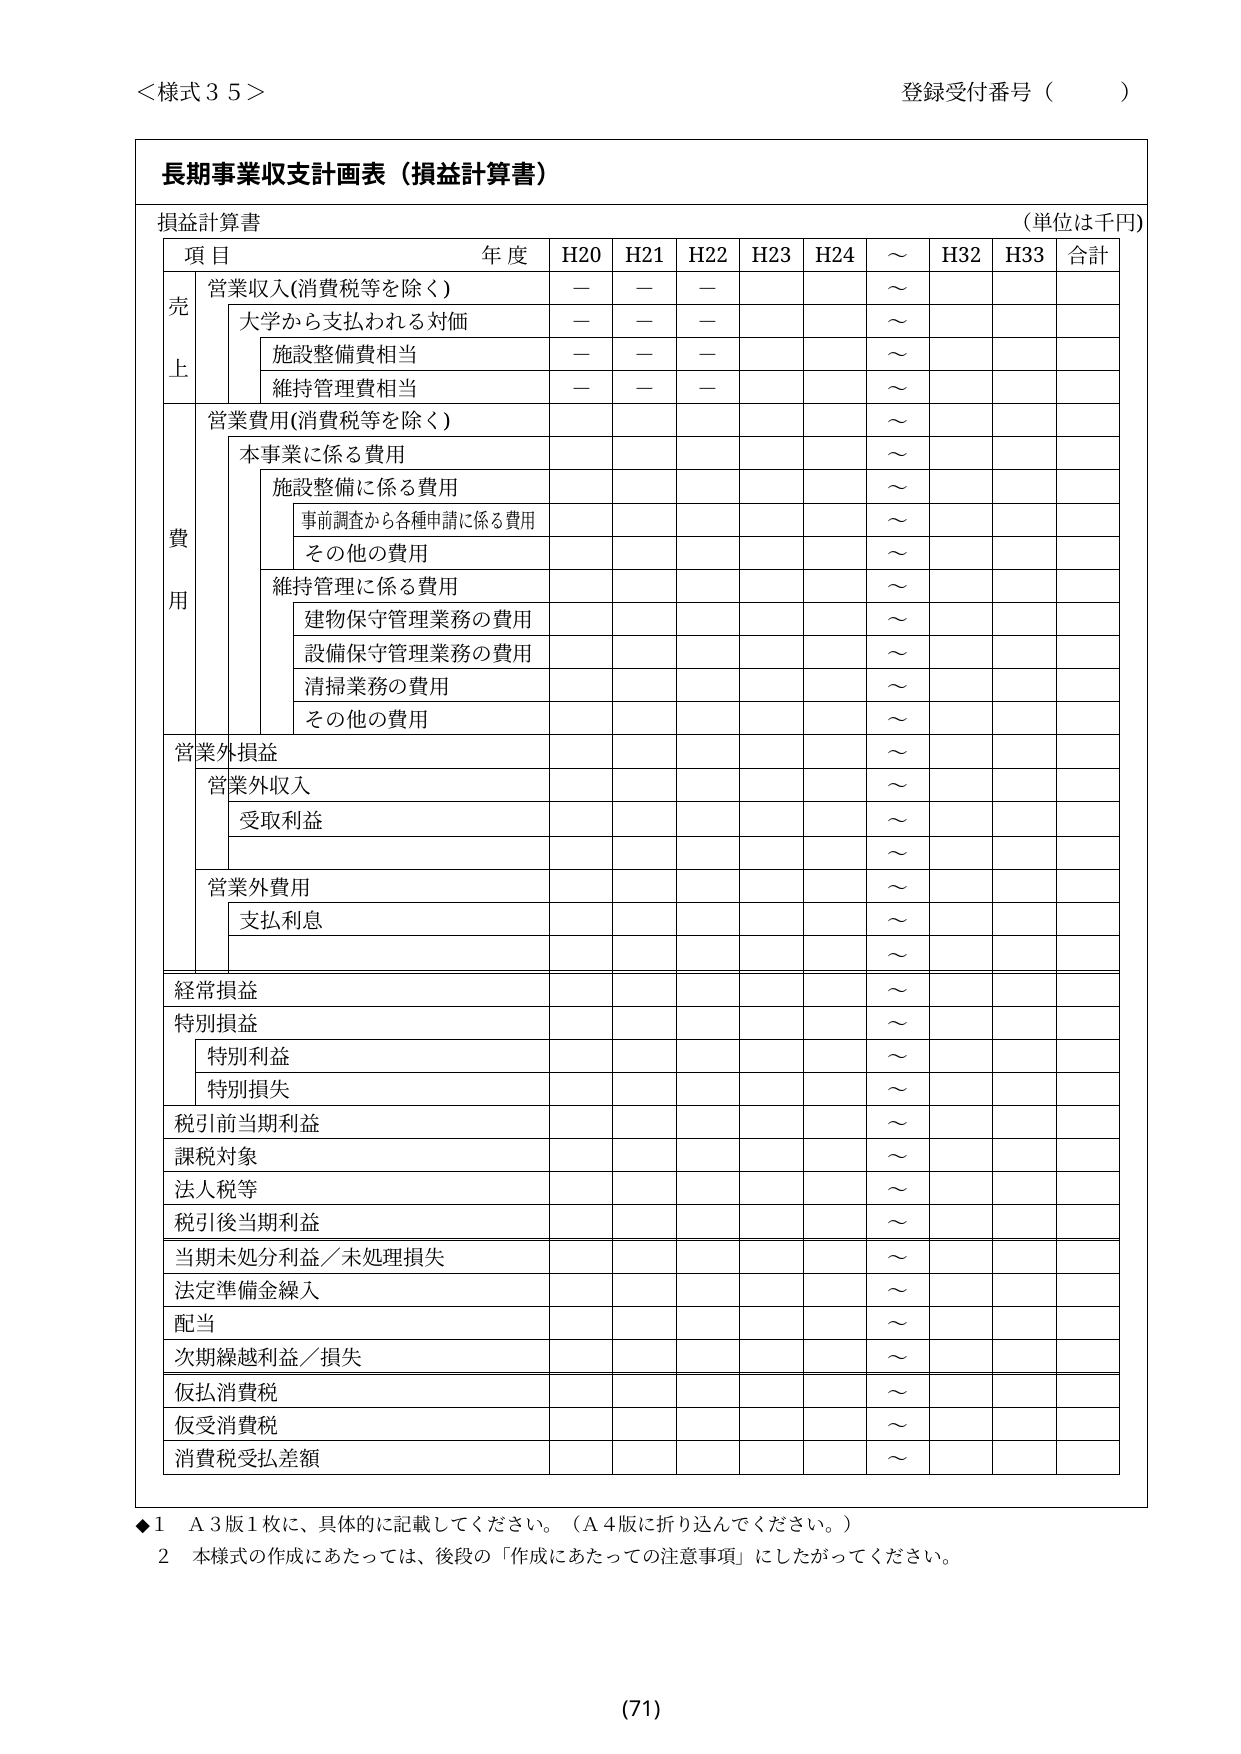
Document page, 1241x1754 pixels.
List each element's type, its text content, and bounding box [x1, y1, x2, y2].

table_cell [930, 1040, 992, 1072]
table_cell [1057, 1073, 1119, 1105]
table_cell [930, 1340, 992, 1372]
table_cell 清掃業務の費用 [294, 669, 549, 701]
table_cell ～ [867, 239, 929, 271]
table_cell [804, 669, 866, 701]
table_cell [613, 870, 676, 902]
table_cell [677, 504, 739, 536]
table_cell [804, 470, 866, 502]
table_cell [804, 870, 866, 902]
table_cell 受取利益 [229, 802, 549, 836]
table_cell [740, 936, 803, 970]
table_cell [677, 702, 739, 734]
table_cell ～ [867, 1040, 929, 1072]
table_cell ～ [867, 802, 929, 836]
table_cell [677, 404, 739, 436]
table_cell [930, 1274, 992, 1306]
table_cell [613, 504, 676, 536]
table_cell [930, 570, 992, 602]
table_cell ～ [867, 272, 929, 304]
table_cell [550, 903, 612, 935]
table_cell [740, 371, 803, 403]
table_cell [930, 974, 992, 1006]
table_cell [550, 1340, 612, 1372]
table_cell [613, 1106, 676, 1138]
table_cell － [677, 338, 739, 370]
table_cell ～ [867, 437, 929, 469]
table_cell [930, 870, 992, 902]
table_cell 経常損益 [164, 974, 549, 1006]
table_cell [550, 1241, 612, 1273]
table_cell 特別損失 [196, 1073, 549, 1105]
table_cell [677, 1408, 739, 1440]
table_cell ～ [867, 305, 929, 337]
table_cell [1057, 1007, 1119, 1039]
table_cell [613, 837, 676, 869]
table_cell その他の費用 [294, 702, 549, 734]
table_cell H33 [993, 239, 1056, 271]
table_cell 費 用 [164, 404, 195, 734]
table_cell [804, 636, 866, 668]
table_cell [613, 636, 676, 668]
table_cell ～ [867, 974, 929, 1006]
table_cell [804, 305, 866, 337]
table_cell [550, 702, 612, 734]
table_cell [677, 1441, 739, 1473]
table_cell [613, 437, 676, 469]
text ＜様式３５＞ 登録受付番号（ ） [135, 75, 1146, 107]
table_cell [550, 1274, 612, 1306]
table_cell [740, 1073, 803, 1105]
table_cell 施設整備に係る費用 [261, 470, 549, 502]
table_cell [677, 1007, 739, 1039]
table_cell ～ [867, 1340, 929, 1372]
table_cell 本事業に係る費用 [229, 437, 549, 469]
table_cell [804, 338, 866, 370]
table_cell ～ [867, 537, 929, 569]
table_cell [740, 1408, 803, 1440]
table_cell [613, 1172, 676, 1204]
table_cell [550, 1441, 612, 1473]
table_cell 営業外費用 [196, 870, 549, 902]
table_cell [677, 974, 739, 1006]
table_cell [930, 702, 992, 734]
table_cell [740, 1241, 803, 1273]
table_cell [993, 272, 1056, 304]
table_cell [993, 936, 1056, 970]
table_cell [550, 1106, 612, 1138]
table_cell [1057, 603, 1119, 635]
table_cell その他の費用 [294, 537, 549, 569]
table_cell [677, 1375, 739, 1407]
table_cell [804, 1007, 866, 1039]
table_cell [550, 404, 612, 436]
table_cell 損益計算書 （単位は千円) [136, 205, 1147, 237]
table_cell [677, 636, 739, 668]
table_cell [550, 437, 612, 469]
table_cell [1057, 371, 1119, 403]
table_cell [550, 603, 612, 635]
table_cell － [613, 272, 676, 304]
table_cell 合計 [1057, 239, 1119, 271]
table_cell [550, 1375, 612, 1407]
table_cell H20 [550, 239, 612, 271]
table_cell [196, 304, 228, 403]
table_cell [930, 1205, 992, 1237]
table_cell [993, 1172, 1056, 1204]
table_cell ～ [867, 837, 929, 869]
table_cell 営業外損益 [164, 735, 195, 767]
table_cell [550, 974, 612, 1006]
table_cell ～ [867, 870, 929, 902]
table_cell [1057, 1274, 1119, 1306]
table_cell [930, 769, 992, 801]
table_cell [677, 1139, 739, 1171]
table_cell 営業外収入 [196, 769, 228, 801]
table_cell [930, 936, 992, 970]
table_cell [677, 437, 739, 469]
table_cell [740, 570, 803, 602]
table_cell [993, 1040, 1056, 1072]
table_cell [261, 602, 293, 734]
table_cell [930, 1106, 992, 1138]
table_cell [550, 470, 612, 502]
table_cell 税引前当期利益 [164, 1106, 549, 1138]
table_cell [677, 1274, 739, 1306]
table_cell [613, 936, 676, 970]
table_cell [804, 1340, 866, 1372]
table_cell [613, 1307, 676, 1339]
table_cell [136, 238, 163, 1473]
table_cell [804, 603, 866, 635]
table_cell [550, 936, 612, 970]
table_cell [613, 470, 676, 502]
table_cell [804, 974, 866, 1006]
table_cell [550, 1205, 612, 1237]
table_cell [550, 1172, 612, 1204]
table_cell [930, 1139, 992, 1171]
table_cell 消費税受払差額 [164, 1441, 549, 1473]
table_cell ～ [867, 1307, 929, 1339]
table_cell H21 [613, 239, 676, 271]
table_cell [229, 837, 549, 869]
table_cell [740, 903, 803, 935]
table_cell [550, 1307, 612, 1339]
table_cell － [613, 338, 676, 370]
table_cell [993, 1307, 1056, 1339]
table_cell [677, 570, 739, 602]
table_cell [930, 537, 992, 569]
table_cell [740, 1340, 803, 1372]
table_cell [993, 669, 1056, 701]
table_cell [993, 1441, 1056, 1473]
table_cell [550, 735, 612, 767]
table_cell [164, 1039, 195, 1105]
table_cell [993, 537, 1056, 569]
table_cell [613, 1040, 676, 1072]
table_cell [1057, 837, 1119, 869]
table_cell [613, 1205, 676, 1237]
table_cell ～ [867, 371, 929, 403]
table_cell [740, 870, 803, 902]
table_cell 法定準備金繰入 [164, 1274, 549, 1306]
table_cell ～ [867, 1241, 929, 1273]
table_cell [993, 1408, 1056, 1440]
table_cell [740, 1307, 803, 1339]
table_cell 大学から支払われる対価 [229, 305, 549, 337]
table_cell [677, 1340, 739, 1372]
table_cell [993, 1241, 1056, 1273]
table_cell [930, 1241, 992, 1273]
table_cell [804, 1441, 866, 1473]
table_cell [804, 702, 866, 734]
table_cell － [613, 305, 676, 337]
table_cell [677, 1307, 739, 1339]
table_cell 維持管理に係る費用 [261, 570, 549, 602]
table_cell ～ [867, 1139, 929, 1171]
table_cell ～ [867, 1172, 929, 1204]
table_cell [1057, 1375, 1119, 1407]
table_cell [993, 903, 1056, 935]
table_cell [740, 1441, 803, 1473]
table_cell [1057, 669, 1119, 701]
table_cell [740, 272, 803, 304]
table_cell [804, 837, 866, 869]
table_cell [993, 1274, 1056, 1306]
table_cell [1057, 1205, 1119, 1237]
table_cell [993, 470, 1056, 502]
table_cell [613, 603, 676, 635]
table_cell 維持管理費相当 [261, 371, 549, 403]
table_cell 営業外収入 [229, 769, 549, 801]
table_cell [613, 1375, 676, 1407]
table_header 長期事業収支計画表（損益計算書） [136, 140, 1147, 204]
table_cell [740, 1040, 803, 1072]
table_cell [740, 1205, 803, 1237]
table_cell [1057, 1408, 1119, 1440]
table_cell ～ [867, 1106, 929, 1138]
table_cell [677, 537, 739, 569]
table_cell [740, 702, 803, 734]
table_cell 営業収入(消費税等を除く) [196, 272, 549, 304]
table_cell [677, 1241, 739, 1273]
table_cell [613, 1241, 676, 1273]
table_cell [1057, 974, 1119, 1006]
table_cell [677, 936, 739, 970]
table_cell [677, 769, 739, 801]
table_cell [930, 735, 992, 767]
table_cell [740, 974, 803, 1006]
table_cell [613, 1073, 676, 1105]
table_cell [1057, 1241, 1119, 1273]
table_cell [677, 1172, 739, 1204]
table_cell [1057, 936, 1119, 970]
table_cell [550, 636, 612, 668]
table_cell [804, 1205, 866, 1237]
table_cell [677, 603, 739, 635]
table_cell [930, 603, 992, 635]
table_cell － [613, 371, 676, 403]
table_cell [677, 870, 739, 902]
table_cell [930, 1073, 992, 1105]
table_cell 売 上 [164, 272, 195, 403]
table_cell ～ [867, 1375, 929, 1407]
table_cell [1057, 1340, 1119, 1372]
table_cell [993, 504, 1056, 536]
table_cell ～ [867, 1441, 929, 1473]
table_cell [930, 669, 992, 701]
table_cell ～ [867, 735, 929, 767]
table_cell [804, 1106, 866, 1138]
table_cell [993, 1375, 1056, 1407]
table_cell [1057, 305, 1119, 337]
table_cell [993, 1106, 1056, 1138]
table_cell [804, 903, 866, 935]
table_cell H32 [930, 239, 992, 271]
table_cell [804, 371, 866, 403]
table_cell [930, 305, 992, 337]
table_cell [993, 570, 1056, 602]
table_cell [740, 1007, 803, 1039]
table_cell 支払利息 [229, 903, 549, 935]
table_cell [613, 769, 676, 801]
table_cell [993, 837, 1056, 869]
table_cell [740, 769, 803, 801]
table_cell [677, 903, 739, 935]
table_cell [677, 802, 739, 836]
table_cell [993, 802, 1056, 836]
table_cell － [677, 371, 739, 403]
table_cell [550, 802, 612, 836]
table_cell 特別利益 [196, 1040, 549, 1072]
table_cell [613, 1408, 676, 1440]
table_cell [1057, 1106, 1119, 1138]
table_cell [804, 1274, 866, 1306]
table_cell ～ [867, 702, 929, 734]
table_cell [550, 870, 612, 902]
table_cell [613, 1274, 676, 1306]
table_cell [930, 1375, 992, 1407]
table_cell [1057, 735, 1119, 767]
table_cell [1057, 470, 1119, 502]
table_cell [261, 503, 293, 569]
table_cell [196, 902, 228, 970]
table_cell [1057, 1307, 1119, 1339]
table_cell [1057, 1172, 1119, 1204]
table_cell [677, 837, 739, 869]
table_cell ～ [867, 404, 929, 436]
table_cell ～ [867, 470, 929, 502]
table_cell [229, 469, 260, 734]
table_cell [930, 1441, 992, 1473]
table_cell [740, 1375, 803, 1407]
table_cell [550, 669, 612, 701]
table_cell 税引後当期利益 [164, 1205, 549, 1237]
table_cell [804, 802, 866, 836]
table_cell [550, 570, 612, 602]
table_cell 営業外損益 [229, 735, 549, 767]
table_cell [993, 338, 1056, 370]
table_cell 課税対象 [164, 1139, 549, 1171]
table_cell [804, 1139, 866, 1171]
table_cell [740, 1274, 803, 1306]
table_cell [993, 603, 1056, 635]
table_cell [930, 437, 992, 469]
table_cell 項 目 年 度 [164, 239, 549, 271]
table_cell [930, 903, 992, 935]
table_cell [930, 272, 992, 304]
table_cell [229, 337, 260, 403]
table_cell 仮受消費税 [164, 1408, 549, 1440]
table_cell [993, 702, 1056, 734]
table_cell ～ [867, 769, 929, 801]
table_cell [740, 404, 803, 436]
table_cell [740, 1106, 803, 1138]
table_cell [1057, 636, 1119, 668]
table_cell [550, 1073, 612, 1105]
table_cell [930, 338, 992, 370]
table_cell [550, 1139, 612, 1171]
table_cell [613, 802, 676, 836]
table_cell [1057, 404, 1119, 436]
table_cell [804, 769, 866, 801]
table_cell 設備保守管理業務の費用 [294, 636, 549, 668]
table_cell [804, 570, 866, 602]
table_cell [930, 802, 992, 836]
table_cell ～ [867, 338, 929, 370]
table_cell [1057, 1441, 1119, 1473]
table_cell [613, 1139, 676, 1171]
table_cell ～ [867, 570, 929, 602]
table_cell 事前調査から各種申請に係る費用 [294, 504, 549, 536]
table_cell [993, 1073, 1056, 1105]
table_cell [1120, 238, 1147, 1473]
table_cell ～ [867, 636, 929, 668]
table_cell [677, 1106, 739, 1138]
table_cell 営業費用(消費税等を除く) [196, 404, 549, 436]
table_cell ～ [867, 504, 929, 536]
table_cell [804, 1375, 866, 1407]
table_cell 配当 [164, 1307, 549, 1339]
table_cell [993, 636, 1056, 668]
table_cell 建物保守管理業務の費用 [294, 603, 549, 635]
table_cell [613, 1007, 676, 1039]
table_cell [804, 1172, 866, 1204]
table_cell [993, 1007, 1056, 1039]
table_cell [136, 1474, 1147, 1507]
table_cell [804, 1241, 866, 1273]
table_cell [740, 305, 803, 337]
table_cell [993, 1340, 1056, 1372]
table_cell ～ [867, 1205, 929, 1237]
table_cell [804, 437, 866, 469]
table_cell [804, 1408, 866, 1440]
table_cell [930, 1172, 992, 1204]
table_cell [740, 603, 803, 635]
table_cell [613, 570, 676, 602]
table_cell ～ [867, 1007, 929, 1039]
table_cell [677, 735, 739, 767]
table_cell [1057, 1040, 1119, 1072]
table_cell [613, 1340, 676, 1372]
table_cell [930, 404, 992, 436]
table_cell [229, 936, 549, 970]
table_cell [993, 305, 1056, 337]
table_cell [804, 735, 866, 767]
table_cell [1057, 570, 1119, 602]
table_cell ～ [867, 1274, 929, 1306]
table_cell [740, 669, 803, 701]
table_cell [677, 1205, 739, 1237]
table_cell [613, 735, 676, 767]
table_cell － [550, 305, 612, 337]
table_cell [613, 669, 676, 701]
table_cell ～ [867, 1073, 929, 1105]
table_cell [613, 537, 676, 569]
table_cell [993, 404, 1056, 436]
table_cell [740, 837, 803, 869]
table_cell 仮払消費税 [164, 1375, 549, 1407]
table_cell [930, 1408, 992, 1440]
table_cell [550, 769, 612, 801]
table_cell 営業外損益 [196, 735, 228, 767]
table_cell [613, 1441, 676, 1473]
table_cell [740, 1172, 803, 1204]
table_cell [930, 470, 992, 502]
table_cell ～ [867, 903, 929, 935]
table_cell ～ [867, 936, 929, 970]
table_cell [1057, 903, 1119, 935]
table_cell [613, 903, 676, 935]
table_cell [740, 338, 803, 370]
table_cell [740, 504, 803, 536]
table_cell [740, 437, 803, 469]
table_cell [804, 1073, 866, 1105]
table_cell [930, 837, 992, 869]
table_cell [740, 470, 803, 502]
text ２ 本様式の作成にあたっては、後段の「作成にあたっての注意事項」にしたがってください。 [154, 1540, 1146, 1572]
table_cell [1057, 504, 1119, 536]
table_cell ～ [867, 603, 929, 635]
table_cell [993, 1205, 1056, 1237]
table_cell 法人税等 [164, 1172, 549, 1204]
table_cell [164, 768, 195, 970]
table_cell [1057, 437, 1119, 469]
table_cell [930, 371, 992, 403]
table_cell － [550, 371, 612, 403]
table_cell [677, 1040, 739, 1072]
table_cell [550, 837, 612, 869]
table_cell [613, 974, 676, 1006]
table_cell [1057, 802, 1119, 836]
table_cell [804, 504, 866, 536]
table_cell [196, 436, 228, 734]
table_cell [993, 735, 1056, 767]
table_cell ～ [867, 669, 929, 701]
table_cell [613, 702, 676, 734]
table_cell [993, 1139, 1056, 1171]
table_cell 特別損益 [164, 1007, 549, 1039]
table_cell [740, 735, 803, 767]
table_cell [993, 870, 1056, 902]
table_cell [740, 1139, 803, 1171]
table_cell [1057, 537, 1119, 569]
text ◆１ Ａ３版１枚に、具体的に記載してください。（Ａ４版に折り込んでください。） [135, 1508, 1146, 1540]
table_cell [804, 936, 866, 970]
table_cell [804, 1307, 866, 1339]
table_cell [804, 404, 866, 436]
table_cell [550, 504, 612, 536]
table_cell [550, 1408, 612, 1440]
table_cell [1057, 272, 1119, 304]
table_cell H23 [740, 239, 803, 271]
table_cell [740, 636, 803, 668]
table_cell [677, 470, 739, 502]
table_cell [1057, 338, 1119, 370]
table_cell [196, 801, 228, 869]
table_cell H22 [677, 239, 739, 271]
table_cell [740, 802, 803, 836]
table_cell H24 [804, 239, 866, 271]
table_cell [930, 1307, 992, 1339]
table_cell [993, 974, 1056, 1006]
table_cell [613, 404, 676, 436]
table_cell [993, 769, 1056, 801]
table_cell [677, 1073, 739, 1105]
table_cell [804, 537, 866, 569]
table_cell [993, 437, 1056, 469]
table_cell [930, 636, 992, 668]
table_cell [677, 669, 739, 701]
table_cell [930, 504, 992, 536]
table_cell 次期繰越利益／損失 [164, 1340, 549, 1372]
table_cell [930, 1007, 992, 1039]
table_cell ～ [867, 1408, 929, 1440]
table_cell － [550, 338, 612, 370]
table_cell [1057, 702, 1119, 734]
table_cell － [677, 272, 739, 304]
table_cell [1057, 1139, 1119, 1171]
table_cell [993, 371, 1056, 403]
table_cell 当期未処分利益／未処理損失 [164, 1241, 549, 1273]
table_cell [550, 1040, 612, 1072]
table_cell [740, 537, 803, 569]
table_cell [1057, 870, 1119, 902]
table_cell [550, 1007, 612, 1039]
table_cell [804, 1040, 866, 1072]
table_cell [550, 537, 612, 569]
table_cell 施設整備費相当 [261, 338, 549, 370]
table_cell － [677, 305, 739, 337]
table_cell [1057, 769, 1119, 801]
table_cell [804, 272, 866, 304]
table_cell － [550, 272, 612, 304]
